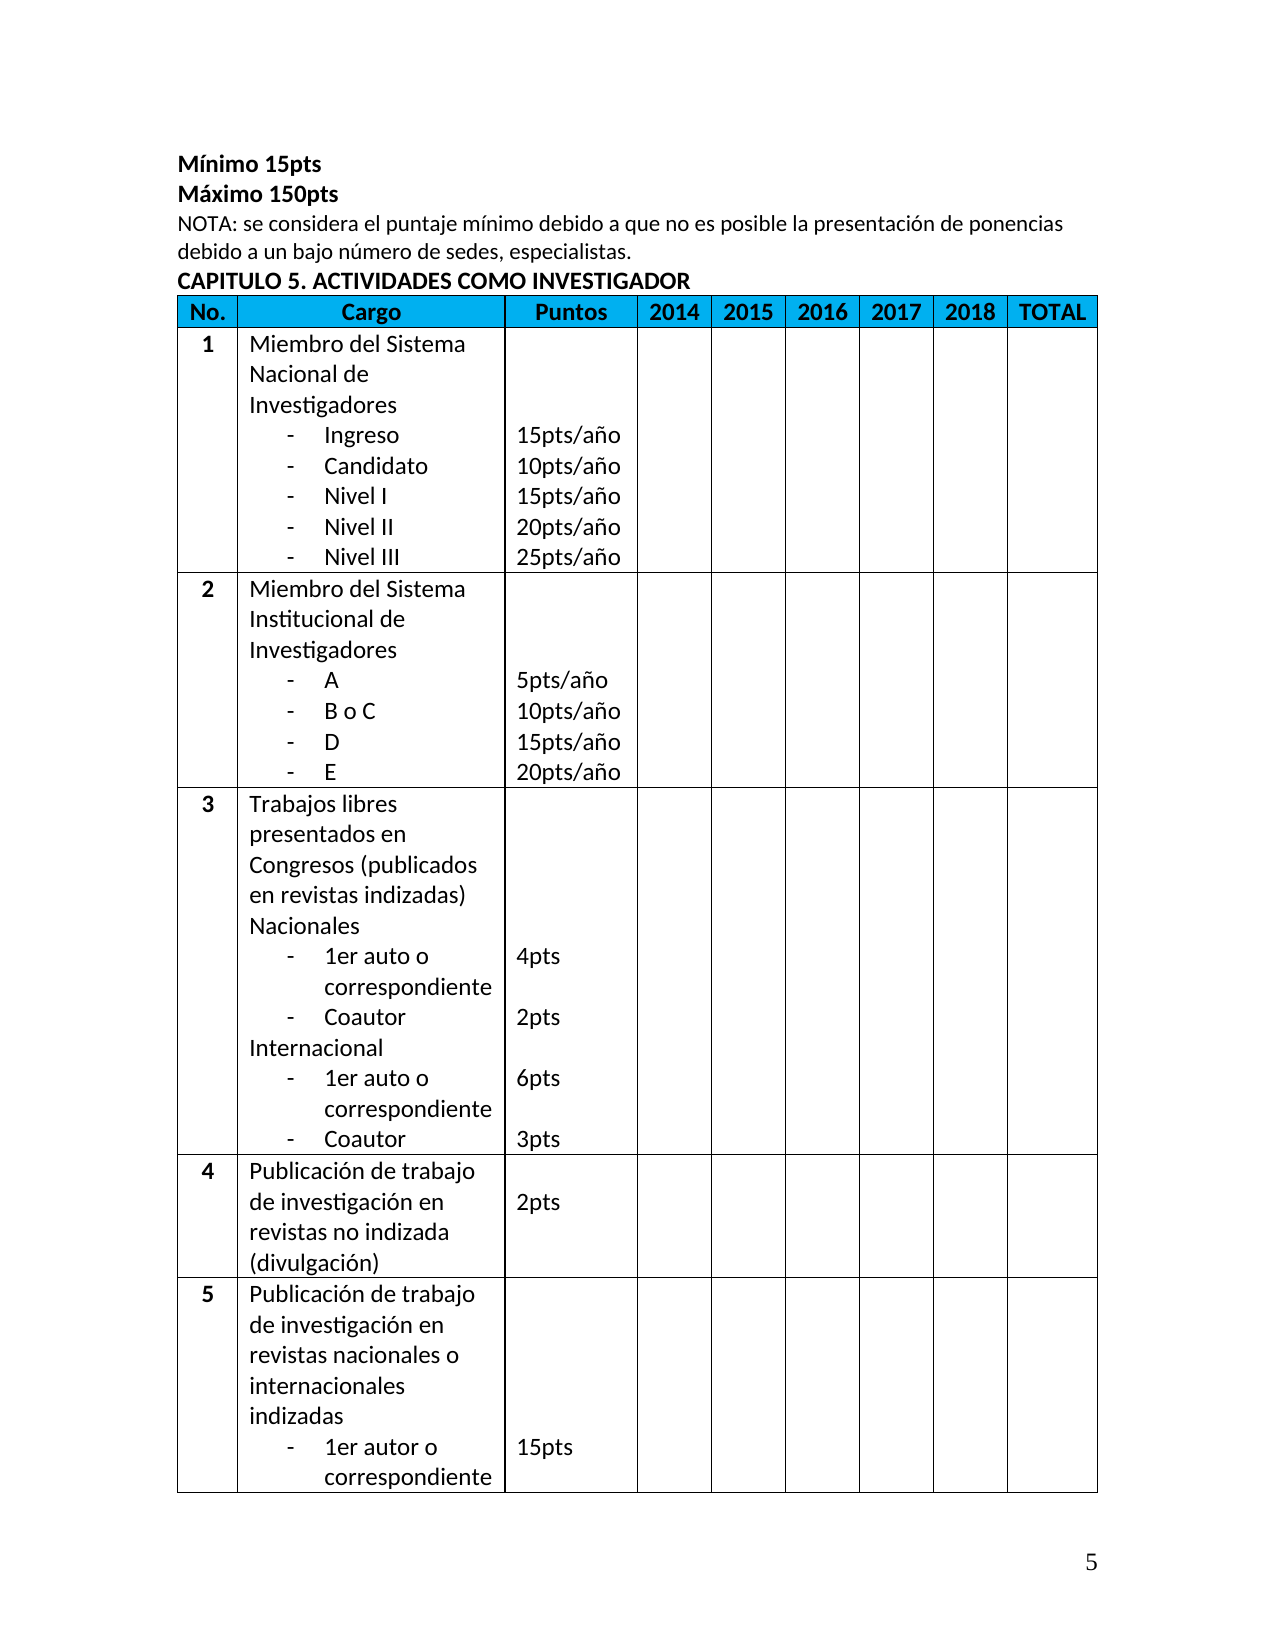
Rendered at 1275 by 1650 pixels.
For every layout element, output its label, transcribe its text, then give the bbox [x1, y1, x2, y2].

table_header Puntos [506, 296, 637, 327]
table_cell [786, 1155, 859, 1277]
table_cell [934, 788, 1007, 1154]
table_cell [934, 573, 1007, 787]
table_header TOTAL [1008, 296, 1097, 327]
table_cell [860, 573, 933, 787]
table_cell 4pts 2pts 6pts 3pts [506, 788, 637, 1154]
table_cell 15pts 10pts [506, 1278, 637, 1492]
table_cell [786, 1278, 859, 1492]
table_cell Trabajos libres presentados en Congresos (publicados en revistas indizadas) Nacionales 1er auto o correspondiente Coautor Internacional 1er auto o correspondiente Coautor [238, 788, 504, 1154]
table_cell [638, 573, 711, 787]
table_cell [934, 328, 1007, 572]
table_cell Publicación de trabajo de investigación en revistas no indizada (divulgación) [238, 1155, 504, 1277]
table_cell [1008, 1278, 1097, 1492]
table_cell [712, 573, 785, 787]
table_cell [638, 788, 711, 1154]
table_cell [860, 1278, 933, 1492]
table_cell [1008, 573, 1097, 787]
table_cell [934, 1278, 1007, 1492]
table_cell 5 [178, 1278, 237, 1492]
table_header 2017 [860, 296, 933, 327]
table_cell 5pts/año 10pts/año 15pts/año 20pts/año [506, 573, 637, 787]
table_header Cargo [238, 296, 504, 327]
table_cell 2pts [506, 1155, 637, 1277]
table_cell [712, 1278, 785, 1492]
table_cell [786, 328, 859, 572]
table_header 2018 [934, 296, 1007, 327]
table_cell [860, 788, 933, 1154]
table_cell 3 [178, 788, 237, 1154]
table_header 2014 [638, 296, 711, 327]
table_cell [638, 1278, 711, 1492]
table_cell 15pts/año 10pts/año 15pts/año 20pts/año 25pts/año [506, 328, 637, 572]
table_cell [638, 328, 711, 572]
text Máximo 150pts [177, 178, 1098, 209]
table_header 2016 [786, 296, 859, 327]
text NOTA: se considera el puntaje mínimo debido a que no es posible la presentación de ponencias debido a un bajo número de sedes, especialistas. [177, 209, 1098, 265]
table_cell Miembro del Sistema Nacional de Investigadores Ingreso Candidato Nivel I Nivel II Nivel III [238, 328, 504, 572]
table_cell [712, 1155, 785, 1277]
table_cell 1 [178, 328, 237, 572]
table_cell [1008, 1155, 1097, 1277]
table_cell 4 [178, 1155, 237, 1277]
table_cell [1008, 788, 1097, 1154]
table_cell Miembro del Sistema Institucional de Investigadores A B o C D E [238, 573, 504, 787]
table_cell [238, 1278, 504, 1492]
table_cell [638, 1155, 711, 1277]
table_header 2015 [712, 296, 785, 327]
table_cell [786, 573, 859, 787]
table_cell [934, 1155, 1007, 1277]
table_header No. [178, 296, 237, 327]
table_cell 2 [178, 573, 237, 787]
table_cell [712, 788, 785, 1154]
text Mínimo 15pts [177, 148, 1098, 178]
table_cell [786, 788, 859, 1154]
table_cell [1008, 328, 1097, 572]
table_cell [860, 328, 933, 572]
text CAPITULO 5. ACTIVIDADES COMO INVESTIGADOR [177, 265, 1098, 295]
table_cell [712, 328, 785, 572]
table_cell [860, 1155, 933, 1277]
